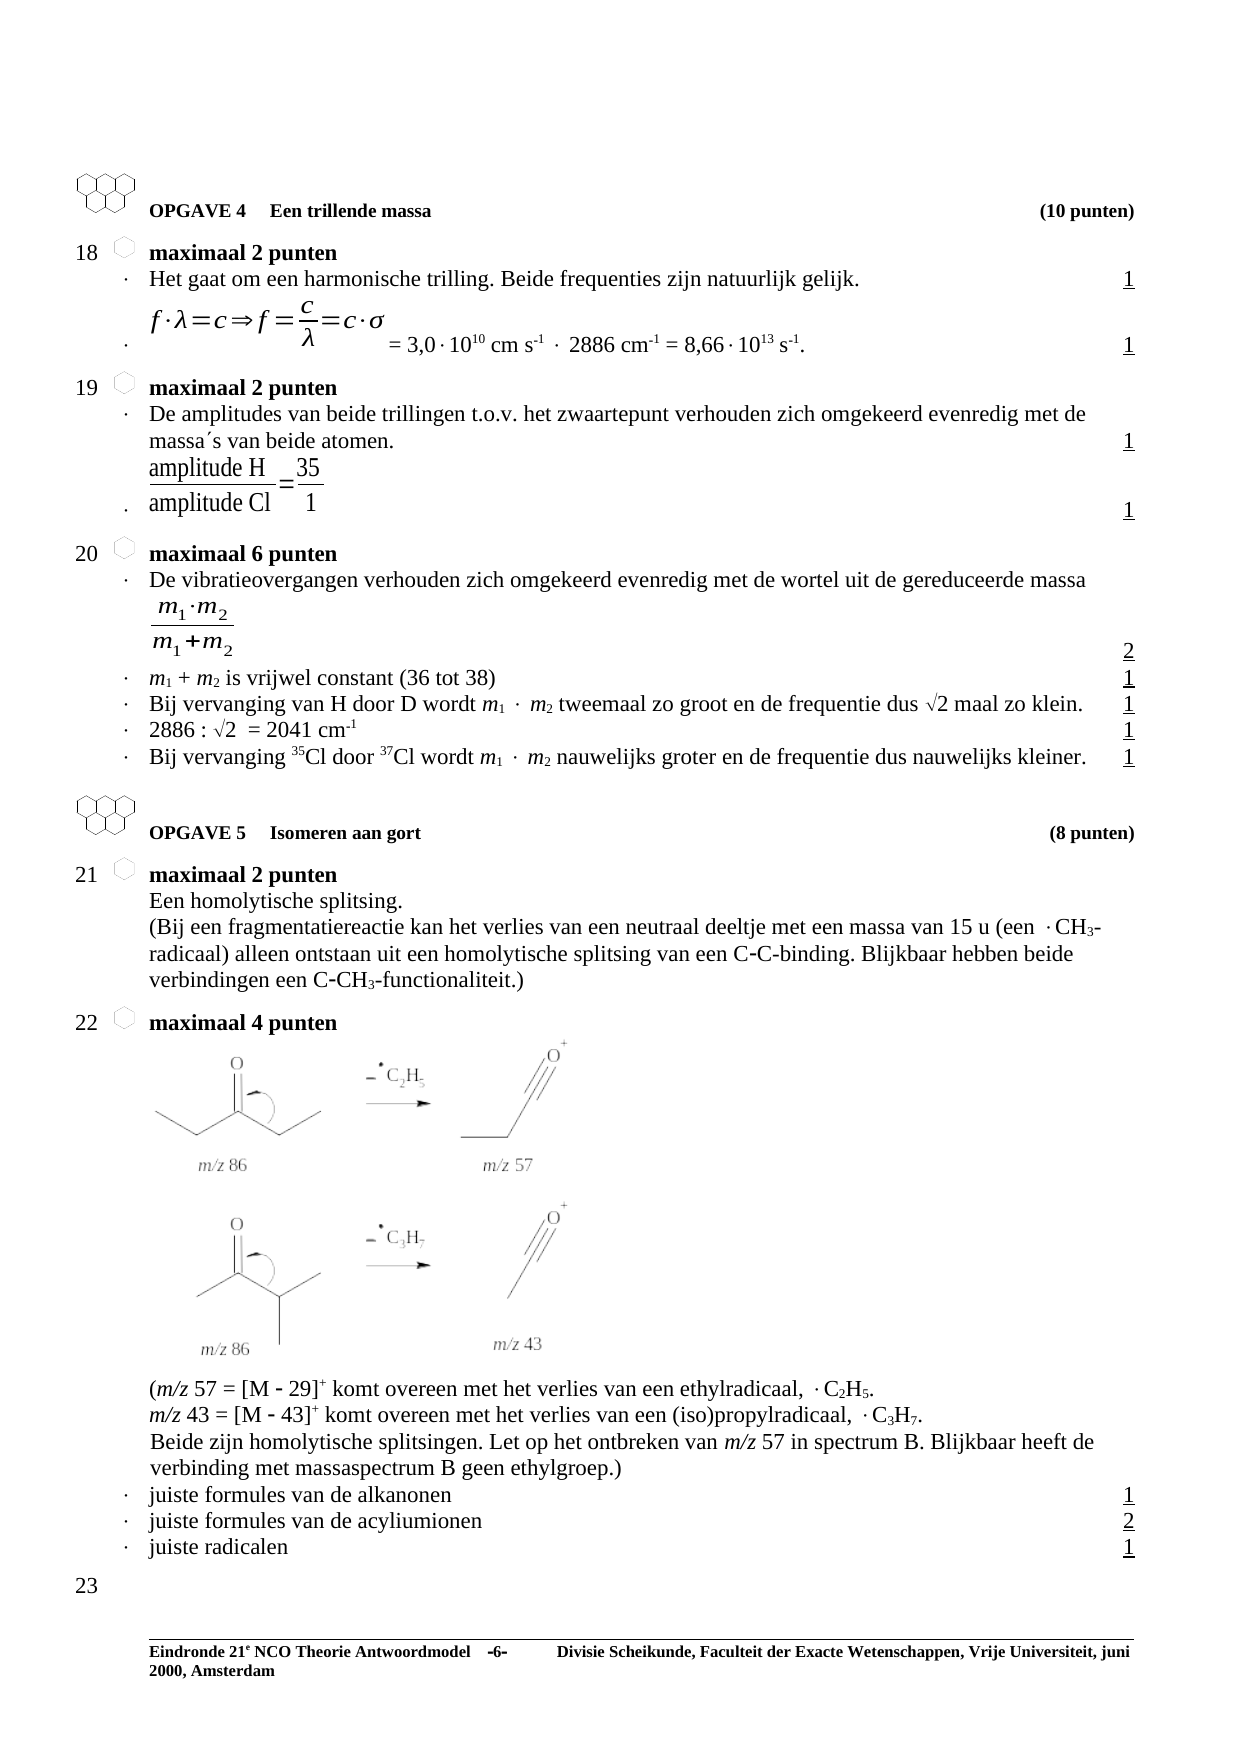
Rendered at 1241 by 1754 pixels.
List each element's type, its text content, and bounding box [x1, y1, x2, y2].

text Het gaat om een harmonische trilling. Beide frequenties zijn natuurlijk gelijk. 1 [119, 265, 1134, 291]
text Beide zijn homolytische splitsingen. Let op het ontbreken van m/z 57 in spectrum B. Blijkbaar heeft de verbinding met massaspectrum B geen ethylgroep.) [150, 1428, 1134, 1481]
text De vibratieovergangen verhouden zich omgekeerd evenredig met de wortel uit de gereduceerde massa 2 [119, 566, 1134, 664]
text maximaal 2 punten [75, 234, 1134, 265]
text Bij vervanging van H door D wordt m1 m2 tweemaal zo groot en de frequentie dus 2 maal zo klein. 1 [119, 690, 1134, 716]
text De amplitudes van beide trillingen t.o.v. het zwaartepunt verhouden zich omgekeerd evenredig met de massas van beide atomen. 1 [119, 400, 1134, 453]
text OPGAVE 4 Een trillende massa (10 punten) [75, 172, 1134, 222]
text (m/z 57 = [M 29]+ komt overeen met het verlies van een ethylradicaal, C2H5. [149, 1375, 1134, 1402]
text (Bij een fragmentatiereactie kan het verlies van een neutraal deeltje met een massa van 15 u (een CH3-radicaal) alleen ontstaan uit een homolytische splitsing van een CC-binding. Blijkbaar hebben beide verbindingen een CCH3-functionaliteit.) [149, 913, 1134, 992]
text m1 + m2 is vrijwel constant (36 tot 38) 1 [119, 664, 1134, 690]
text juiste radicalen 1 [119, 1533, 1134, 1560]
text maximaal 2 punten [75, 1572, 1134, 1598]
text maximaal 6 punten [75, 535, 1134, 566]
text juiste formules van de alkanonen 1 [119, 1481, 1134, 1507]
text OPGAVE 5 Isomeren aan gort (8 punten) [75, 794, 1134, 843]
text maximaal 2 punten [75, 856, 1134, 887]
text 2886 : 2 = 2041 cm1 1 [119, 716, 1134, 743]
text maximaal 4 punten [75, 1005, 1134, 1036]
text maximaal 2 punten [75, 369, 1134, 400]
text Een homolytische splitsing. [149, 887, 1134, 913]
text = 3,01010 cm s1 2886 cm1 = 8,661013 s1. 1 [119, 291, 1134, 357]
text Bij vervanging 35Cl door 37Cl wordt m1 m2 nauwelijks groter en de frequentie dus nauwelijks kleiner. 1 [119, 743, 1134, 769]
text juiste formules van de acyliumionen 2 [119, 1507, 1134, 1533]
text 1 [119, 453, 1134, 522]
text m/z 43 = [M 43]+ komt overeen met het verlies van een (iso)propylradicaal, C3H7. [149, 1402, 1134, 1428]
